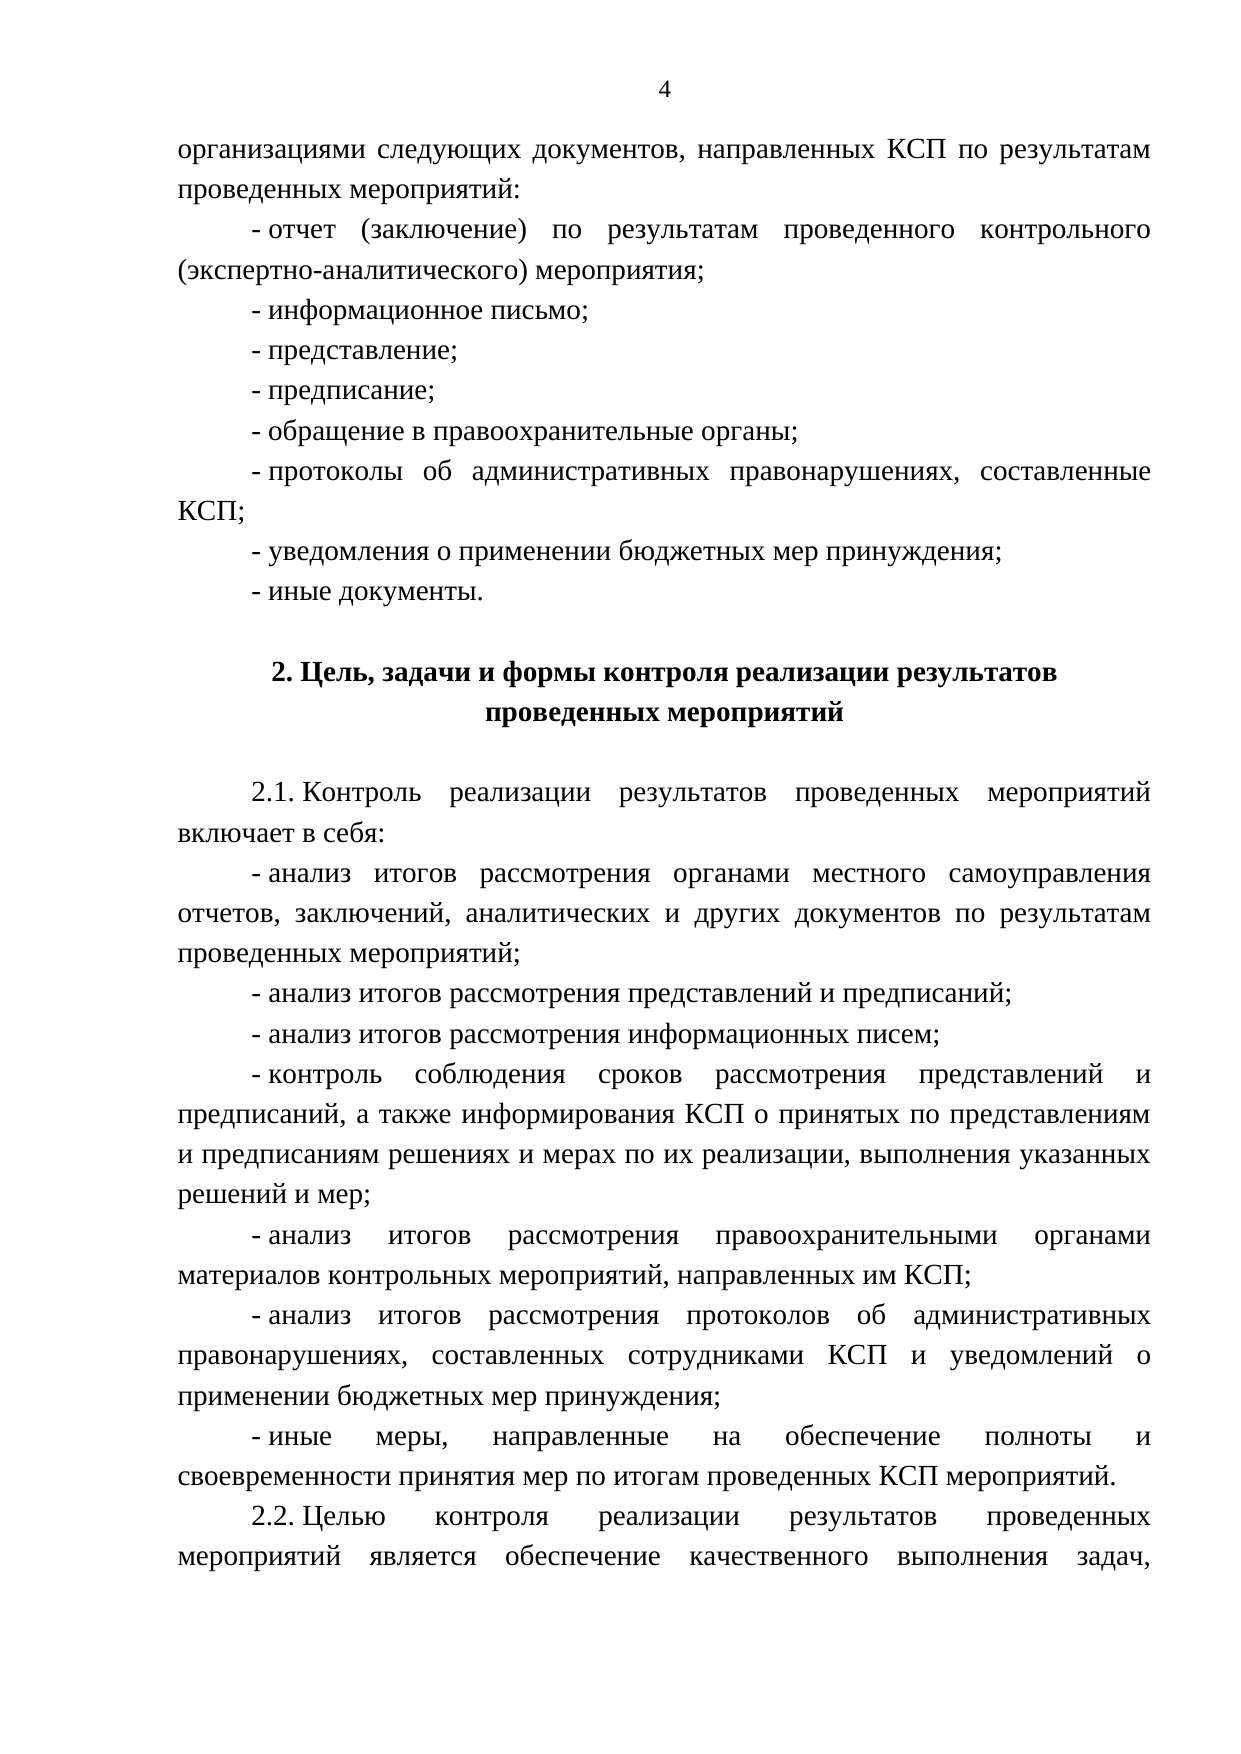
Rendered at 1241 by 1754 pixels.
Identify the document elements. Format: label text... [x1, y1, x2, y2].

text - анализ итогов рассмотрения органами местного самоуправления отчетов, заключений, аналитических и других документов по результатам проведенных мероприятий; [177, 855, 1152, 969]
text - предписание; [177, 372, 1152, 406]
text 2. Цель, задачи и формы контроля реализации результатов [177, 654, 1152, 687]
text проведенных мероприятий [177, 694, 1152, 728]
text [177, 131, 1152, 205]
text - анализ итогов рассмотрения информационных писем; [177, 1016, 1152, 1049]
text - анализ итогов рассмотрения представлений и предписаний; [177, 976, 1152, 1009]
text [177, 1498, 1152, 1572]
text - иные меры, направленные на обеспечение полноты и своевременности принятия мер по итогам проведенных КСП мероприятий. [177, 1418, 1152, 1492]
text - анализ итогов рассмотрения протоколов об административных правонарушениях, составленных сотрудниками КСП и уведомлений о применении бюджетных мер принуждения; [177, 1297, 1152, 1411]
text - отчет (заключение) по результатам проведенного контрольного (экспертно-аналитического) мероприятия; [177, 212, 1152, 285]
text - уведомления о применении бюджетных мер принуждения; [177, 533, 1152, 567]
text - представление; [177, 332, 1152, 366]
text - иные документы. [177, 573, 1152, 607]
text - обращение в правоохранительные органы; [177, 413, 1152, 446]
text - контроль соблюдения сроков рассмотрения представлений и предписаний, а также информирования КСП о принятых по представлениям и предписаниям решениях и мерах по их реализации, выполнения указанных решений и мер; [177, 1056, 1152, 1210]
text - анализ итогов рассмотрения правоохранительными органами материалов контрольных мероприятий, направленных им КСП; [177, 1217, 1152, 1291]
text 2.1. Контроль реализации результатов проведенных мероприятий включает в себя: [177, 774, 1152, 848]
text - информационное письмо; [177, 292, 1152, 326]
text - протоколы об административных правонарушениях, составленные КСП; [177, 453, 1152, 527]
